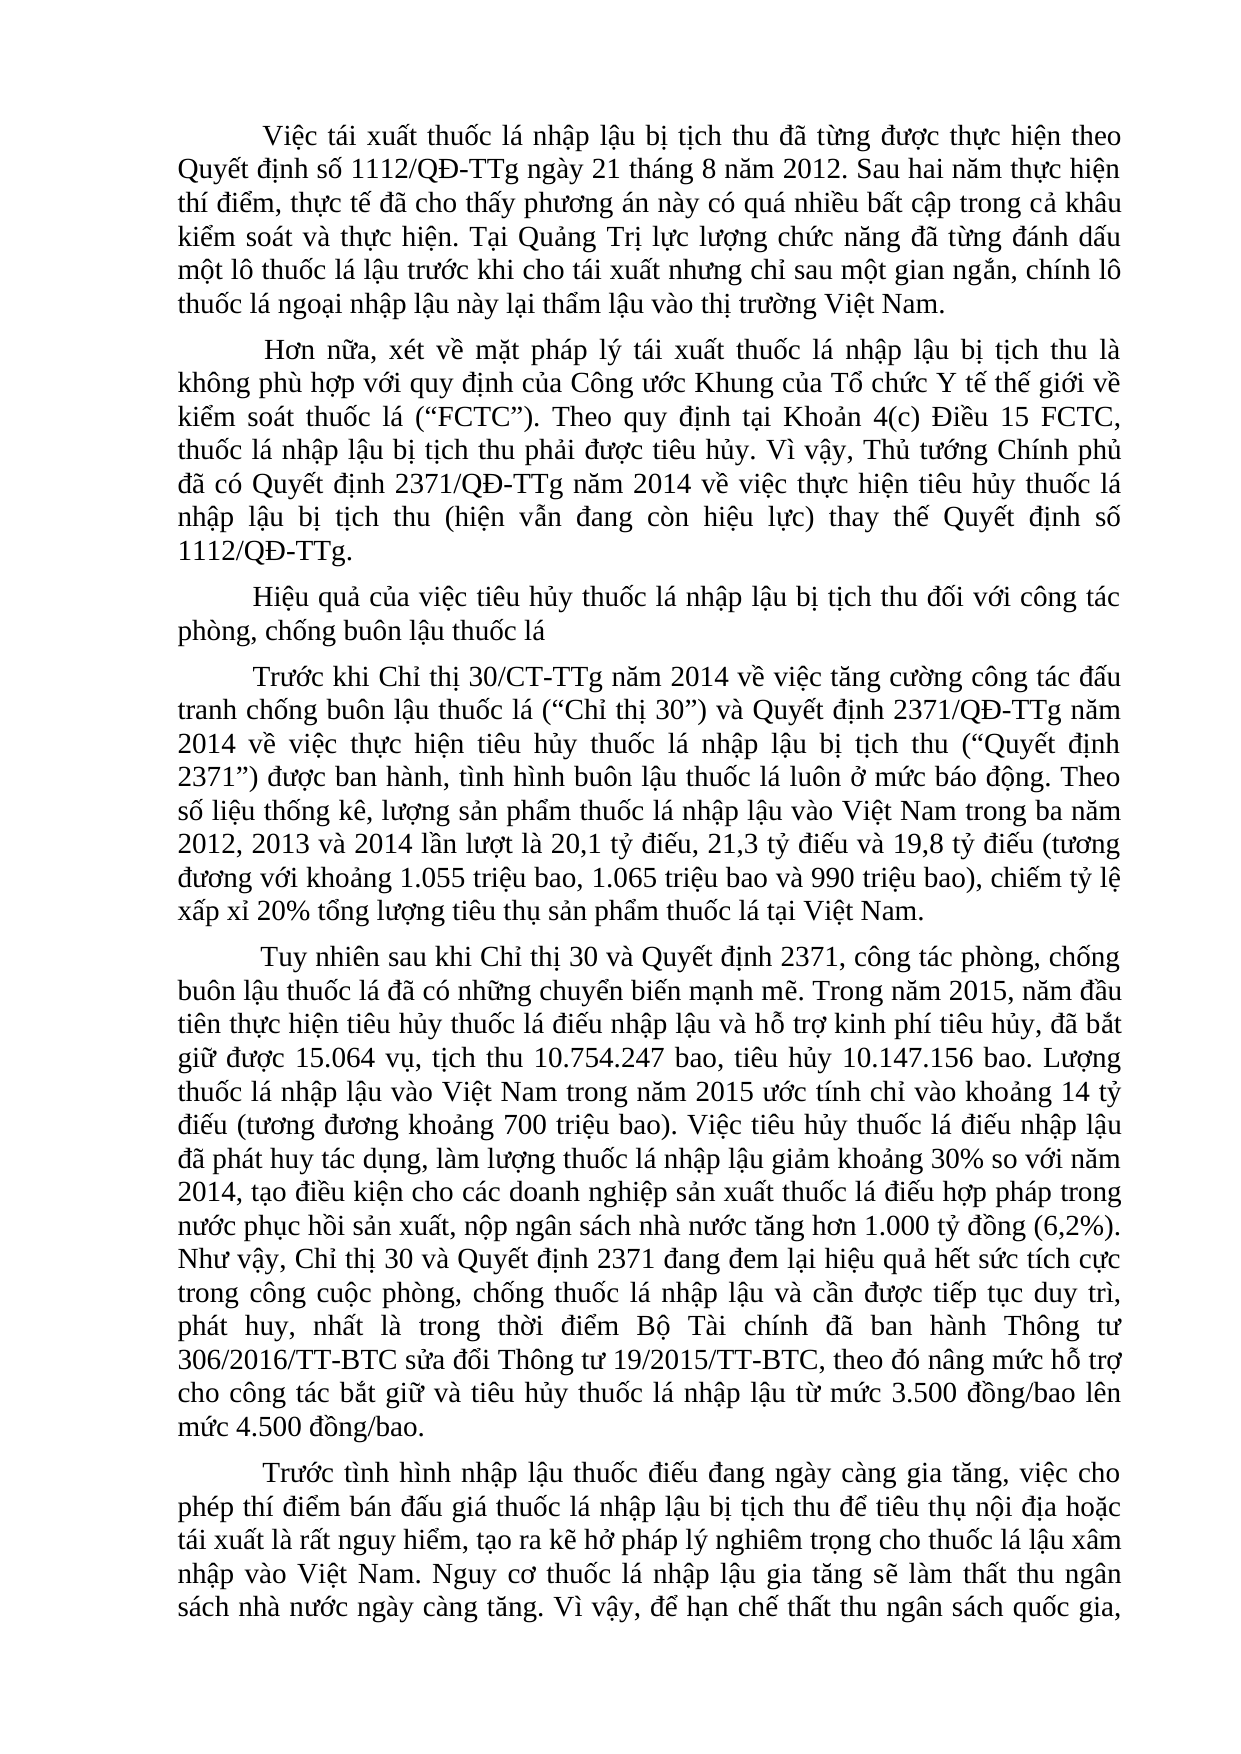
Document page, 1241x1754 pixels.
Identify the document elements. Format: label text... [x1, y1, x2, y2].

subtitle Trước khi Chỉ thị 30/CT-TTg năm 2014 về việc tăng cường công tác đấu tranh chống buôn lậu thuốc lá (“Chỉ thị 30”) và Quyết định 2371/QĐ-TTg năm 2014 về việc thực hiện tiêu hủy thuốc lá nhập lậu bị tịch thu (“Quyết định 2371”) được ban hành, tình hình buôn lậu thuốc lá luôn ở mức báo động. Theo số liệu thống kê, lượng sản phẩm thuốc lá nhập lậu vào Việt Nam trong ba năm 2012, 2013 và 2014 lần lượt là 20,1 tỷ điếu, 21,3 tỷ điếu và 19,8 tỷ điếu (tương đương với khoảng 1.055 triệu bao, 1.065 triệu bao và 990 triệu bao), chiếm tỷ lệ xấp xỉ 20% tổng lượng tiêu thụ sản phẩm thuốc lá tại Việt Nam. [177, 659, 1122, 927]
subtitle Tuy nhiên sau khi Chỉ thị 30 và Quyết định 2371, công tác phòng, chống buôn lậu thuốc lá đã có những chuyển biến mạnh mẽ. Trong năm 2015, năm đầu tiên thực hiện tiêu hủy thuốc lá điếu nhập lậu và hỗ trợ kinh phí tiêu hủy, đã bắt giữ được 15.064 vụ, tịch thu 10.754.247 bao, tiêu hủy 10.147.156 bao. Lượng thuốc lá nhập lậu vào Việt Nam trong năm 2015 ước tính chỉ vào khoảng 14 tỷ điếu (tương đương khoảng 700 triệu bao). Việc tiêu hủy thuốc lá điếu nhập lậu đã phát huy tác dụng, làm lượng thuốc lá nhập lậu giảm khoảng 30% so với năm 2014, tạo điều kiện cho các doanh nghiệp sản xuất thuốc lá điếu hợp pháp trong nước phục hồi sản xuất, nộp ngân sách nhà nước tăng hơn 1.000 tỷ đồng (6,2%). Như vậy, Chỉ thị 30 và Quyết định 2371 đang đem lại hiệu quả hết sức tích cực trong công cuộc phòng, chống thuốc lá nhập lậu và cần được tiếp tục duy trì, phát huy, nhất là trong thời điểm Bộ Tài chính đã ban hành Thông tư 306/2016/TT-BTC sửa đổi Thông tư 19/2015/TT-BTC, theo đó nâng mức hỗ trợ cho công tác bắt giữ và tiêu hủy thuốc lá nhập lậu từ mức 3.500 đồng/bao lên mức 4.500 đồng/bao. [177, 939, 1122, 1443]
subtitle Hơn nữa, xét về mặt pháp lý tái xuất thuốc lá nhập lậu bị tịch thu là không phù hợp với quy định của Công ước Khung của Tổ chức Y tế thế giới về kiểm soát thuốc lá (“FCTC”). Theo quy định tại Khoản 4(c) Điều 15 FCTC, thuốc lá nhập lậu bị tịch thu phải được tiêu hủy. Vì vậy, Thủ tướng Chính phủ đã có Quyết định 2371/QĐ-TTg năm 2014 về việc thực hiện tiêu hủy thuốc lá nhập lậu bị tịch thu (hiện vẫn đang còn hiệu lực) thay thế Quyết định số 1112/QĐ-TTg. [177, 332, 1122, 567]
subtitle Hiệu quả của việc tiêu hủy thuốc lá nhập lậu bị tịch thu đối với công tác phòng, chống buôn lậu thuốc lá [177, 579, 1122, 646]
subtitle Việc tái xuất thuốc lá nhập lậu bị tịch thu đã từng được thực hiện theo Quyết định số 1112/QĐ-TTg ngày 21 tháng 8 năm 2012. Sau hai năm thực hiện thí điểm, thực tế đã cho thấy phương án này có quá nhiều bất cập trong cả khâu kiểm soát và thực hiện. Tại Quảng Trị lực lượng chức năng đã từng đánh dấu một lô thuốc lá lậu trước khi cho tái xuất nhưng chỉ sau một gian ngắn, chính lô thuốc lá ngoại nhập lậu này lại thẩm lậu vào thị trường Việt Nam. [177, 118, 1122, 319]
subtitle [177, 1455, 1122, 1623]
